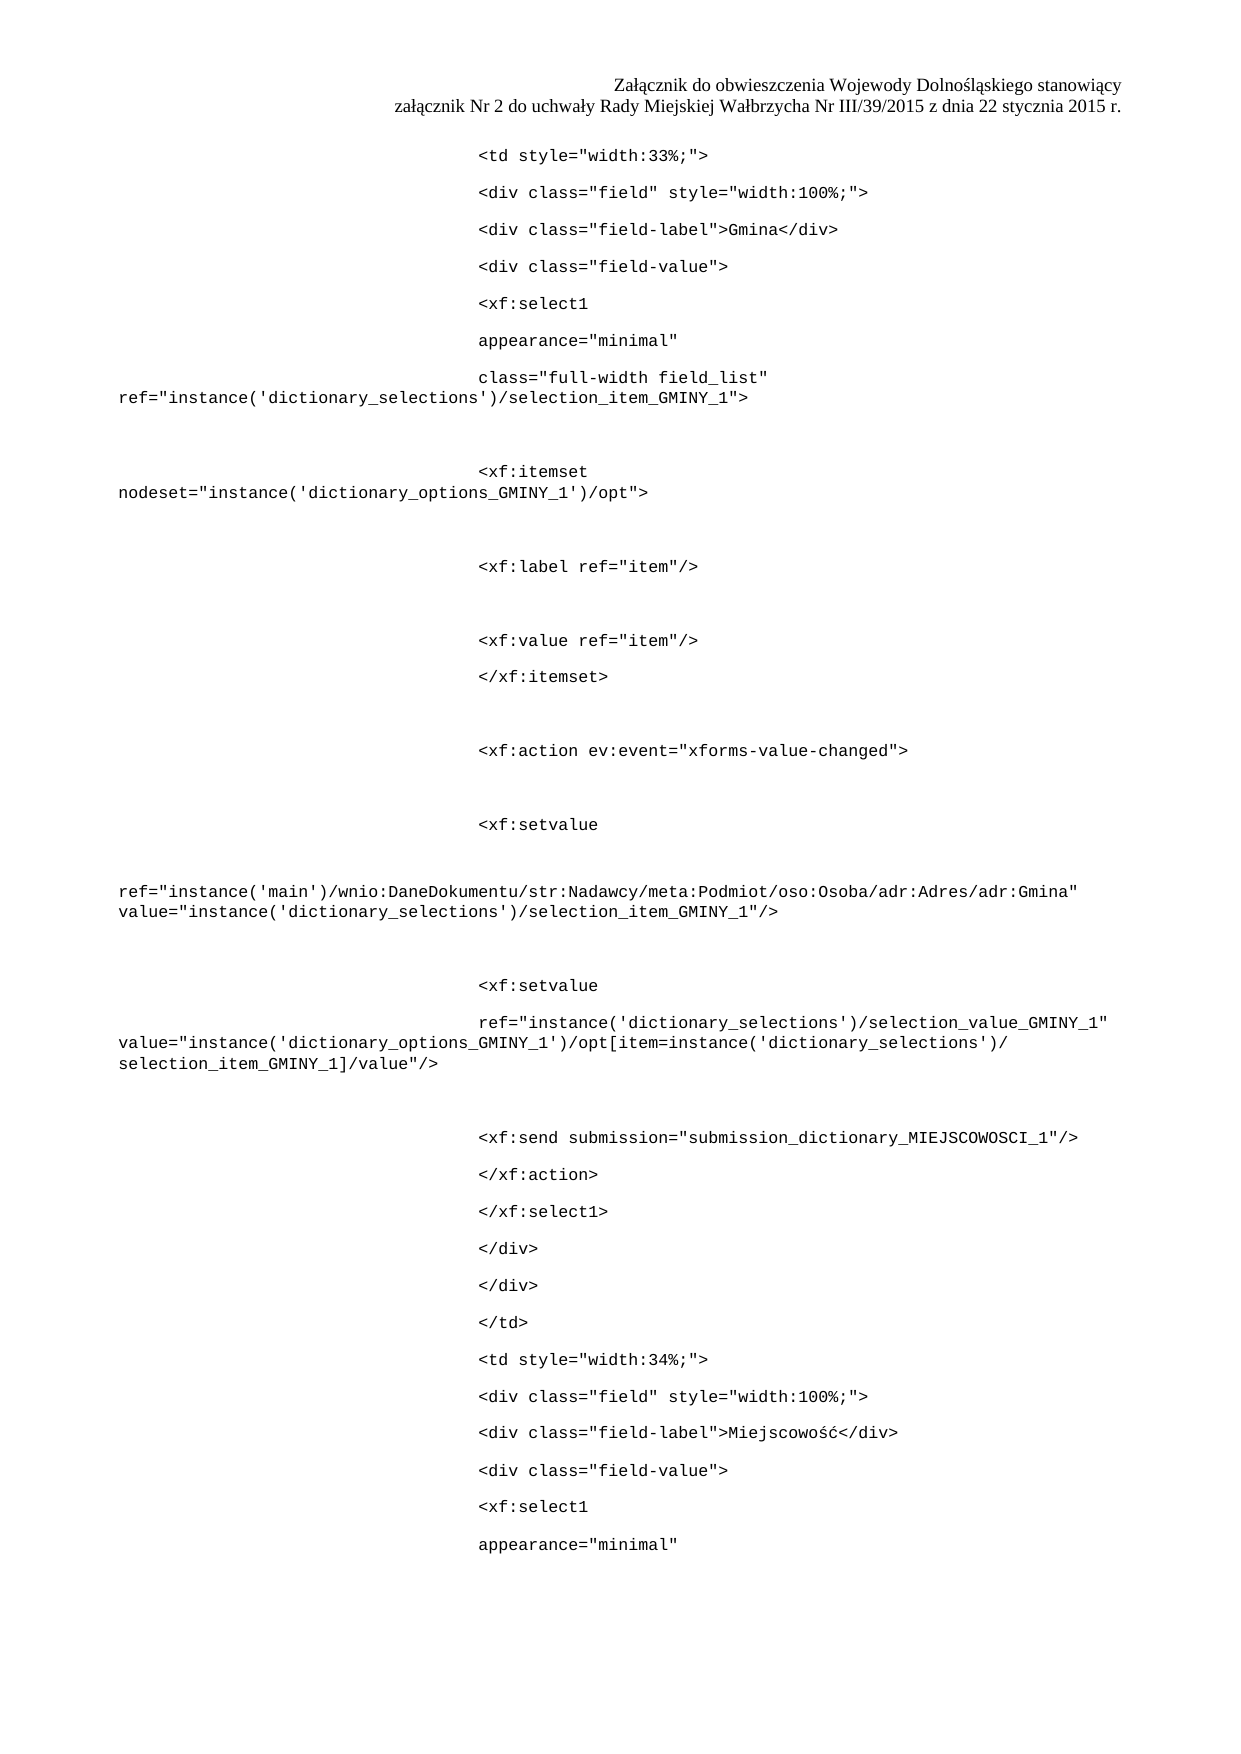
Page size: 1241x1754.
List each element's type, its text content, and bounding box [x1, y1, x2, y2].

text <div class="field-value"> [118, 259, 1122, 277]
text </xf:select1> [118, 1203, 1122, 1222]
text <xf:value ref="item"/> [118, 632, 1122, 651]
text </xf:itemset> [118, 669, 1122, 688]
text <xf:send submission="submission_dictionary_MIEJSCOWOSCI_1"/> [118, 1129, 1122, 1148]
text <div class="field-label">Miejscowość</div> [118, 1425, 1122, 1444]
text <td style="width:33%;"> [118, 148, 1122, 167]
text ref="instance('main')/wnio:DaneDokumentu/str:Nadawcy/meta:Podmiot/oso:Osoba/adr:Adres/adr:Gmina" value="instance('dictionary_selections')/selection_item_GMINY_1"/> [118, 854, 1122, 923]
text <xf:itemset nodeset="instance('dictionary_options_GMINY_1')/opt"> [118, 464, 1122, 503]
text <div class="field-value"> [118, 1462, 1122, 1481]
text <div class="field" style="width:100%;"> [118, 185, 1122, 203]
text <td style="width:34%;"> [118, 1351, 1122, 1370]
text <xf:action ev:event="xforms-value-changed"> [118, 743, 1122, 762]
text appearance="minimal" [118, 1536, 1122, 1555]
text </div> [118, 1277, 1122, 1296]
text <xf:select1 [118, 296, 1122, 314]
text <div class="field-label">Gmina</div> [118, 222, 1122, 241]
text <xf:setvalue [118, 817, 1122, 836]
text <xf:setvalue [118, 978, 1122, 997]
text </td> [118, 1314, 1122, 1333]
text ref="instance('dictionary_selections')/selection_value_GMINY_1" value="instance('dictionary_options_GMINY_1')/opt[item=instance('dictionary_selections')/selection_item_GMINY_1]/value"/> [118, 1015, 1122, 1074]
text <xf:label ref="item"/> [118, 558, 1122, 577]
text </xf:action> [118, 1166, 1122, 1185]
text appearance="minimal" [118, 333, 1122, 351]
text <xf:select1 [118, 1499, 1122, 1518]
text </div> [118, 1240, 1122, 1259]
text class="full-width field_list" ref="instance('dictionary_selections')/selection_item_GMINY_1"> [118, 369, 1122, 409]
text <div class="field" style="width:100%;"> [118, 1388, 1122, 1407]
